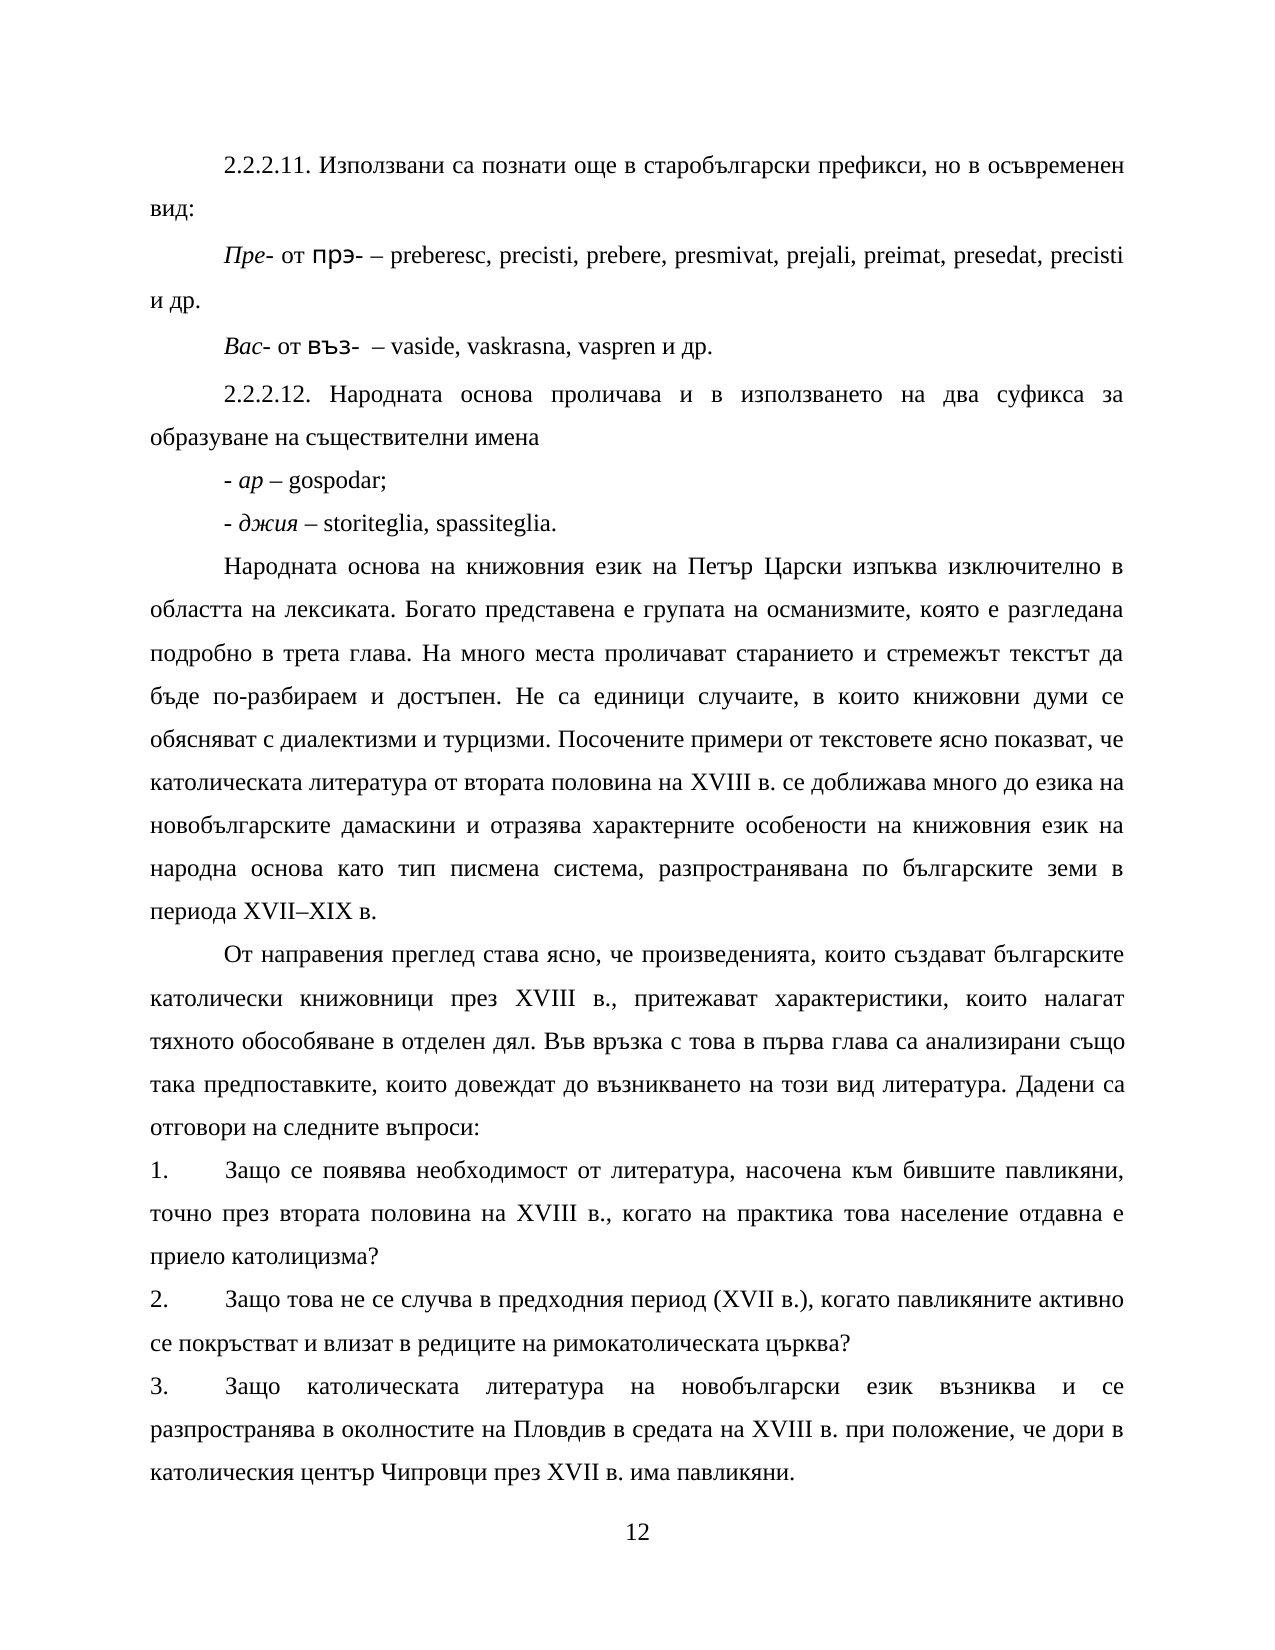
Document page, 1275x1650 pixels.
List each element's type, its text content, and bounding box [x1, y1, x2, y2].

text 1. Защо се появява необходимост от литература, насочена към бившите павликяни, точно през втората половина на XVIII в., когато на практика това население отдавна е приело католицизма? [150, 1155, 1125, 1270]
text 2.2.2.11. Използвани са познати още в старобългарски префикси, но в осъвременен вид: [150, 150, 1125, 222]
text - ар – gospodar; [150, 465, 1125, 494]
text Пре- от прэ- – preberesc, precisti, prebere, presmivat, prejali, preimat, presedat, precisti и др. [150, 236, 1125, 313]
text 2. Защо това не се случва в предходния период (XVII в.), когато павликяните активно се покръстват и влизат в редиците на римокатолическата църква? [150, 1284, 1125, 1356]
text - джия – storiteglia, spassiteglia. [150, 508, 1125, 537]
text Народната основа на книжовния език на Петър Царски изпъква изключително в областта на лексиката. Богато представена е групата на османизмите, която е разгледана подробно в трета глава. На много места проличават старанието и стремежът текстът да бъде по-разбираем и достъпен. Не са единици случаите, в които книжовни думи се обясняват с диалектизми и турцизми. Посочените примери от текстовете ясно показват, че католическата литература от втората половина на XVIII в. се доближава много до езика на новобългарските дамаскини и отразява характерните особености на книжовния език на народна основа като тип писмена система, разпространявана по българските земи в периода XVII–XIX в. [150, 551, 1125, 925]
text От направения преглед става ясно, че произведенията, които създават българските католически книжовници през XVIII в., притежават характеристики, които налагат тяхното обособяване в отделен дял. Във връзка с това в първа глава са анализирани също така предпоставките, които довеждат до възникването на този вид литература. Дадени са отговори на следните въпроси: [150, 939, 1125, 1141]
text 3. Защо католическата литература на новобългарски език възниква и се разпространява в околностите на Пловдив в средата на XVIII в. при положение, че дори в католическия център Чипровци през XVII в. има павликяни. [150, 1371, 1125, 1486]
text 2.2.2.12. Народната основа проличава и в използването на два суфикса за образуване на съществителни имена [150, 379, 1125, 451]
text Вас- от въз- – vaside, vaskrasna, vaspren и др. [150, 328, 1125, 362]
